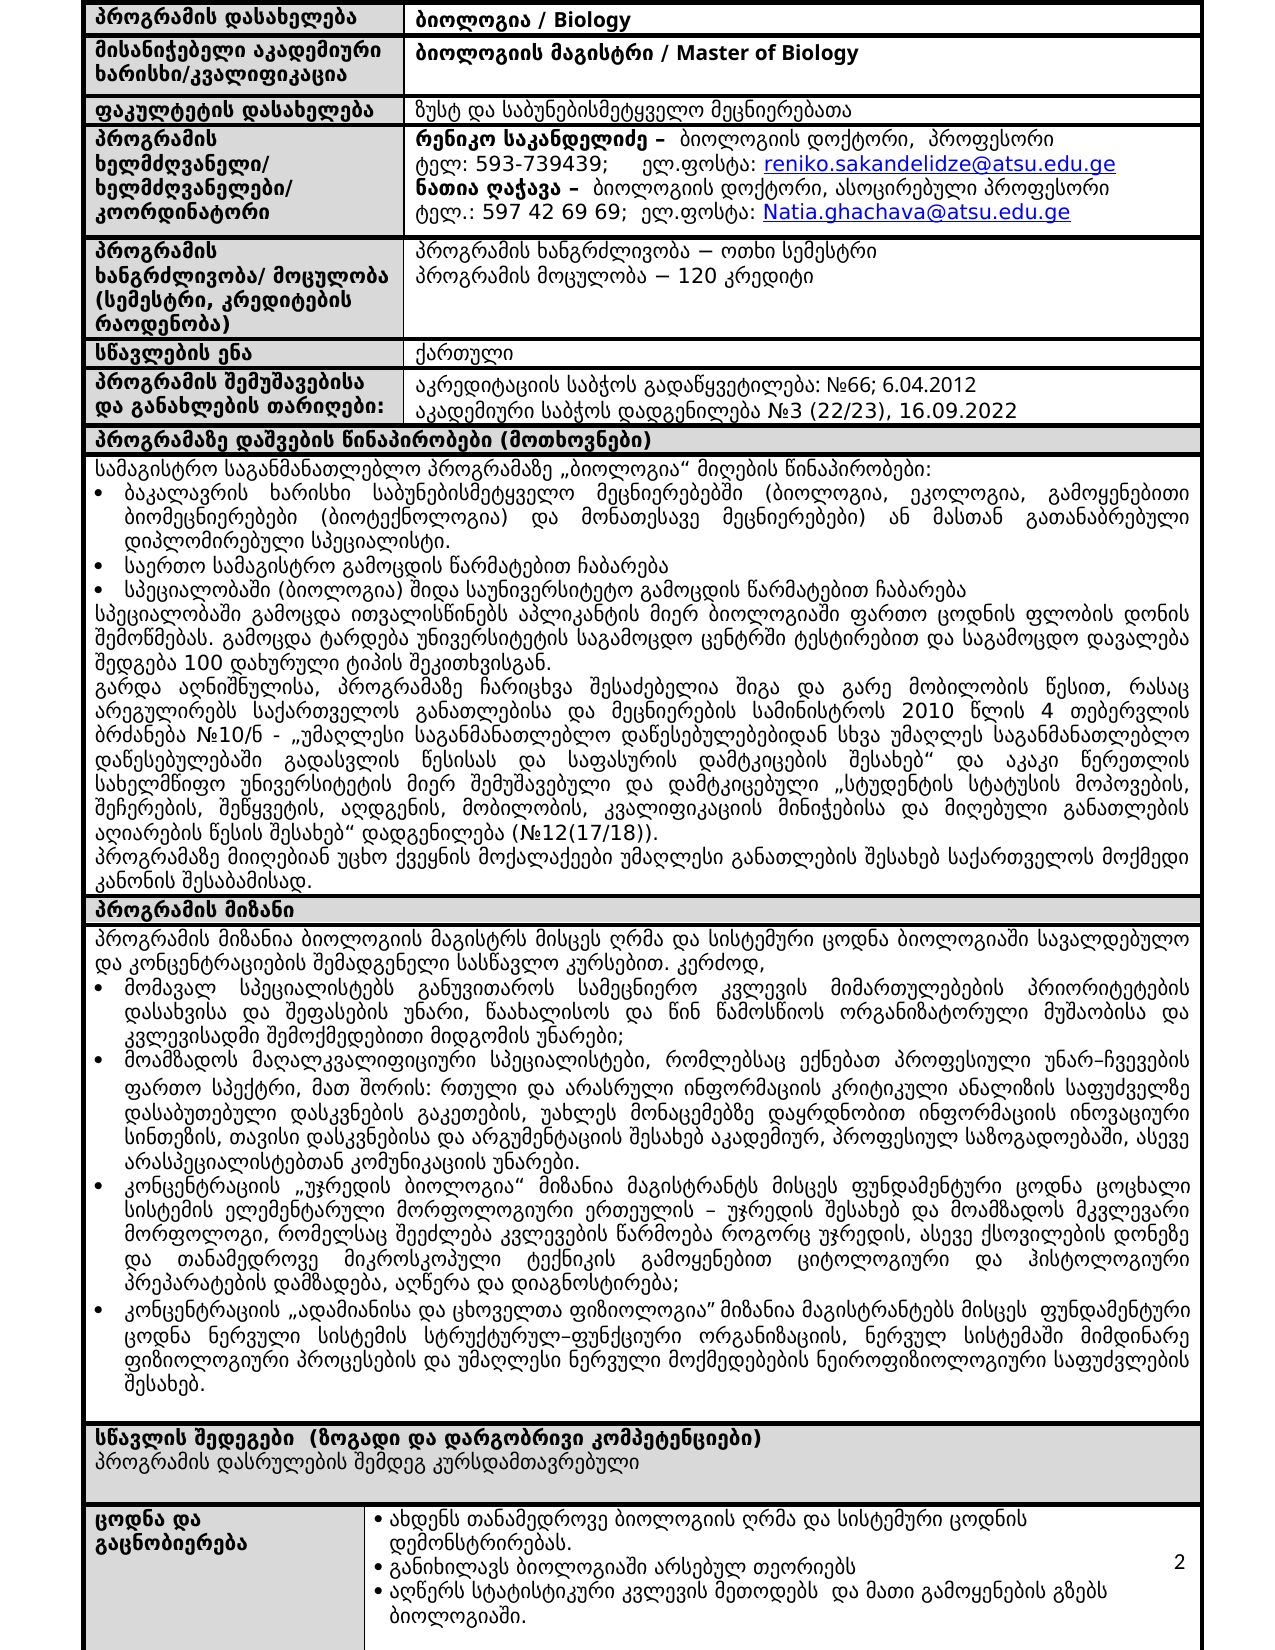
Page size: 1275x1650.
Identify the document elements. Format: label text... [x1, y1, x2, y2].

table_cell პროგრამის მიზანია ბიოლოგიის მაგისტრს მისცეს ღრმა და სისტემური ცოდნა ბიოლოგიაში სავალდებულო და კონცენტრაციების შემადგენელი სასწავლო კურსებით. კერძოდ, მომავალ სპეციალისტებს განუვითაროს სამეცნიერო კვლევის მიმართულებების პრიორიტეტების დასახვისა და შეფასების უნარი, წაახალისოს და წინ წამოსწიოს ორგანიზატორული მუშაობისა და კვლევისადმი შემოქმედებითი მიდგომის უნარები; მოამზადოს მაღალკვალიფიციური სპეციალისტები, რომლებსაც ექნებათ პროფესიული უნარ–ჩვევების ფართო სპექტრი, მათ შორის: რთული და არასრული ინფორმაციის კრიტიკული ანალიზის საფუძველზე დასაბუთებული დასკვნების გაკეთების, უახლეს მონაცემებზე დაყრდნობით ინფორმაციის ინოვაციური სინთეზის, თავისი დასკვნებისა და არგუმენტაციის შესახებ აკადემიურ, პროფესიულ საზოგადოებაში, ასევე არასპეციალისტებთან კომუნიკაციის უნარები. კონცენტრაციის „უჯრედის ბიოლოგია“ მიზანია მაგისტრანტს მისცეს ფუნდამენტური ცოდნა ცოცხალი სისტემის ელემენტარული მორფოლოგიური ერთეულის – უჯრედის შესახებ და მოამზადოს მკვლევარი მორფოლოგი, რომელსაც შეეძლება კვლევების წარმოება როგორც უჯრედის, ასევე ქსოვილების დონეზე და თანამედროვე მიკროსკოპული ტექნიკის გამოყენებით ციტოლოგიური და ჰისტოლოგიური პრეპარატების დამზადება, აღწერა და დიაგნოსტირება; კონცენტრაციის „ადამიანისა და ცხოველთა ფიზიოლოგია” მიზანია მაგისტრანტებს მისცეს ფუნდამენტური ცოდნა ნერვული სისტემის სტრუქტურულ–ფუნქციური ორგანიზაციის, ნერვულ სისტემაში მიმდინარე ფიზიოლოგიური პროცესების და უმაღლესი ნერვული მოქმედებების ნეიროფიზიოლოგიური საფუძვლების შესახებ. [86, 927, 1200, 1421]
table_header პროგრამის დასახელება [86, 5, 403, 33]
table_cell ახდენს თანამედროვე ბიოლოგიის ღრმა და სისტემური ცოდნის დემონსტრირებას. განიხილავს ბიოლოგიაში არსებულ თეორიებს აღწერს სტატისტიკური კვლევის მეთოდებს და მათი გამოყენების გზებს ბიოლოგიაში. კონცენტრაცია - უჯრედის ბიოლოგია საუბრობს უჯრედის სტრუქტურული და ფუნქციური ორგანიზაციის შესახებ; აღწერს ორგანოებისა და ორგანოთა სისტემების აგებულებას უჯრედებისა და ქსოვილების დონეზე, განიხილავს მემკვიდრეობითობისა და ცვალებადობის უჯრედულ საფუძვლებს. აღწერს კვლევის დაგეგმვის და განხორციელების მეთოდოლოგიას უჯრედის ბიოლოგიაში. კონცენტრაცია -ადამიანისა და ცხოველთა ფიზიოლოგია აღწერს ნერვული სისტემის სტრუქტურულ–ფუნქციურ ორგანიზაციას; განიხილავს ნერვულ სისტემაში მიმდინარე ფიზიოლოგიური პროცესების და უმაღლესი ნერვული მოქმედებების ნეიროფიზიოლოგიურ საფუძვლებს. აღწერს კვლევის დაგეგმვის და განხორციელების მეთოდოლოგიას ადამიანისა და ცხოველთა ფიზიოლოგიაში. [365, 1507, 1200, 1650]
table_cell პროგრამაზე დაშვების წინაპირობები (მოთხოვნები) [86, 428, 1200, 452]
table_cell ფაკულტეტის დასახელება [86, 98, 403, 123]
table_cell რენიკო საკანდელიძე – ბიოლოგიის დოქტორი, პროფესორი ტელ: 593-739439; ელ.ფოსტა: reniko.sakandelidze@atsu.edu.ge ნათია ღაჭავა – ბიოლოგიის დოქტორი, ასოცირებული პროფესორი ტელ.: 597 42 69 69; ელ.ფოსტა: Natia.ghachava@atsu.edu.ge [405, 127, 1200, 235]
table_cell ბიოლოგიის მაგისტრი / Master of Biology [405, 38, 1200, 94]
table_cell პროგრამის ხელმძღვანელი/ ხელმძღვანელები/ კოორდინატორი [86, 127, 403, 235]
table_cell პროგრამის ხანგრძლივობა − ოთხი სემესტრი პროგრამის მოცულობა − 120 კრედიტი [404, 240, 1200, 337]
table_cell ცოდნა და გაცნობიერება [86, 1507, 364, 1650]
table_cell სწავლების ენა [86, 341, 403, 366]
table_cell პროგრამის ხანგრძლივობა/ მოცულობა (სემესტრი, კრედიტების რაოდენობა) [86, 240, 403, 337]
table_cell მისანიჭებელი აკადემიური ხარისხი/კვალიფიკაცია [86, 38, 403, 94]
table_cell პროგრამის შემუშავებისა და განახლების თარიღები: [86, 370, 403, 423]
table_cell პროგრამის მიზანი [86, 898, 1200, 922]
table_cell აკრედიტაციის საბჭოს გადაწყვეტილება: №66; 6.04.2012 აკადემიური საბჭოს დადგენილება №3 (22/23), 16.09.2022 [404, 370, 1200, 423]
table_cell სამაგისტრო საგანმანათლებლო პროგრამაზე „ბიოლოგია“ მიღების წინაპირობები: ბაკალავრის ხარისხი საბუნებისმეტყველო მეცნიერებებში (ბიოლოგია, ეკოლოგია, გამოყენებითი ბიომეცნიერებები (ბიოტექნოლოგია) და მონათესავე მეცნიერებები) ან მასთან გათანაბრებული დიპლომირებული სპეციალისტი. საერთო სამაგისტრო გამოცდის წარმატებით ჩაბარება სპეციალობაში (ბიოლოგია) შიდა საუნივერსიტეტო გამოცდის წარმატებით ჩაბარება სპეციალობაში გამოცდა ითვალისწინებს აპლიკანტის მიერ ბიოლოგიაში ფართო ცოდნის ფლობის დონის შემოწმებას. გამოცდა ტარდება უნივერსიტეტის საგამოცდო ცენტრში ტესტირებით და საგამოცდო დავალება შედგება 100 დახურული ტიპის შეკითხვისგან. გარდა აღნიშნულისა, პროგრამაზე ჩარიცხვა შესაძებელია შიგა და გარე მობილობის წესით, რასაც არეგულირებს საქართველოს განათლებისა და მეცნიერების სამინისტროს 2010 წლის 4 თებერვლის ბრძანება №10/ნ - „უმაღლესი საგანმანათლებლო დაწესებულებებიდან სხვა უმაღლეს საგანმანათლებლო დაწესებულებაში გადასვლის წესისას და საფასურის დამტკიცების შესახებ“ და აკაკი წერეთლის სახელმწიფო უნივერსიტეტის მიერ შემუშავებული და დამტკიცებული „სტუდენტის სტატუსის მოპოვების, შეჩერების, შეწყვეტის, აღდგენის, მობილობის, კვალიფიკაციის მინიჭებისა და მიღებული განათლების აღიარების წესის შესახებ“ დადგენილება (№12(17/18)). პროგრამაზე მიიღებიან უცხო ქვეყნის მოქალაქეები უმაღლესი განათლების შესახებ საქართველოს მოქმედი კანონის შესაბამისად. [86, 457, 1200, 893]
table_cell ზუსტ და საბუნებისმეტყველო მეცნიერებათა [405, 98, 1200, 123]
table_cell სწავლის შედეგები (ზოგადი და დარგობრივი კომპეტენციები) პროგრამის დასრულების შემდეგ კურსდამთავრებული [86, 1426, 1200, 1502]
table_cell ქართული [404, 341, 1200, 366]
table_header ბიოლოგია / Biology [405, 5, 1200, 33]
